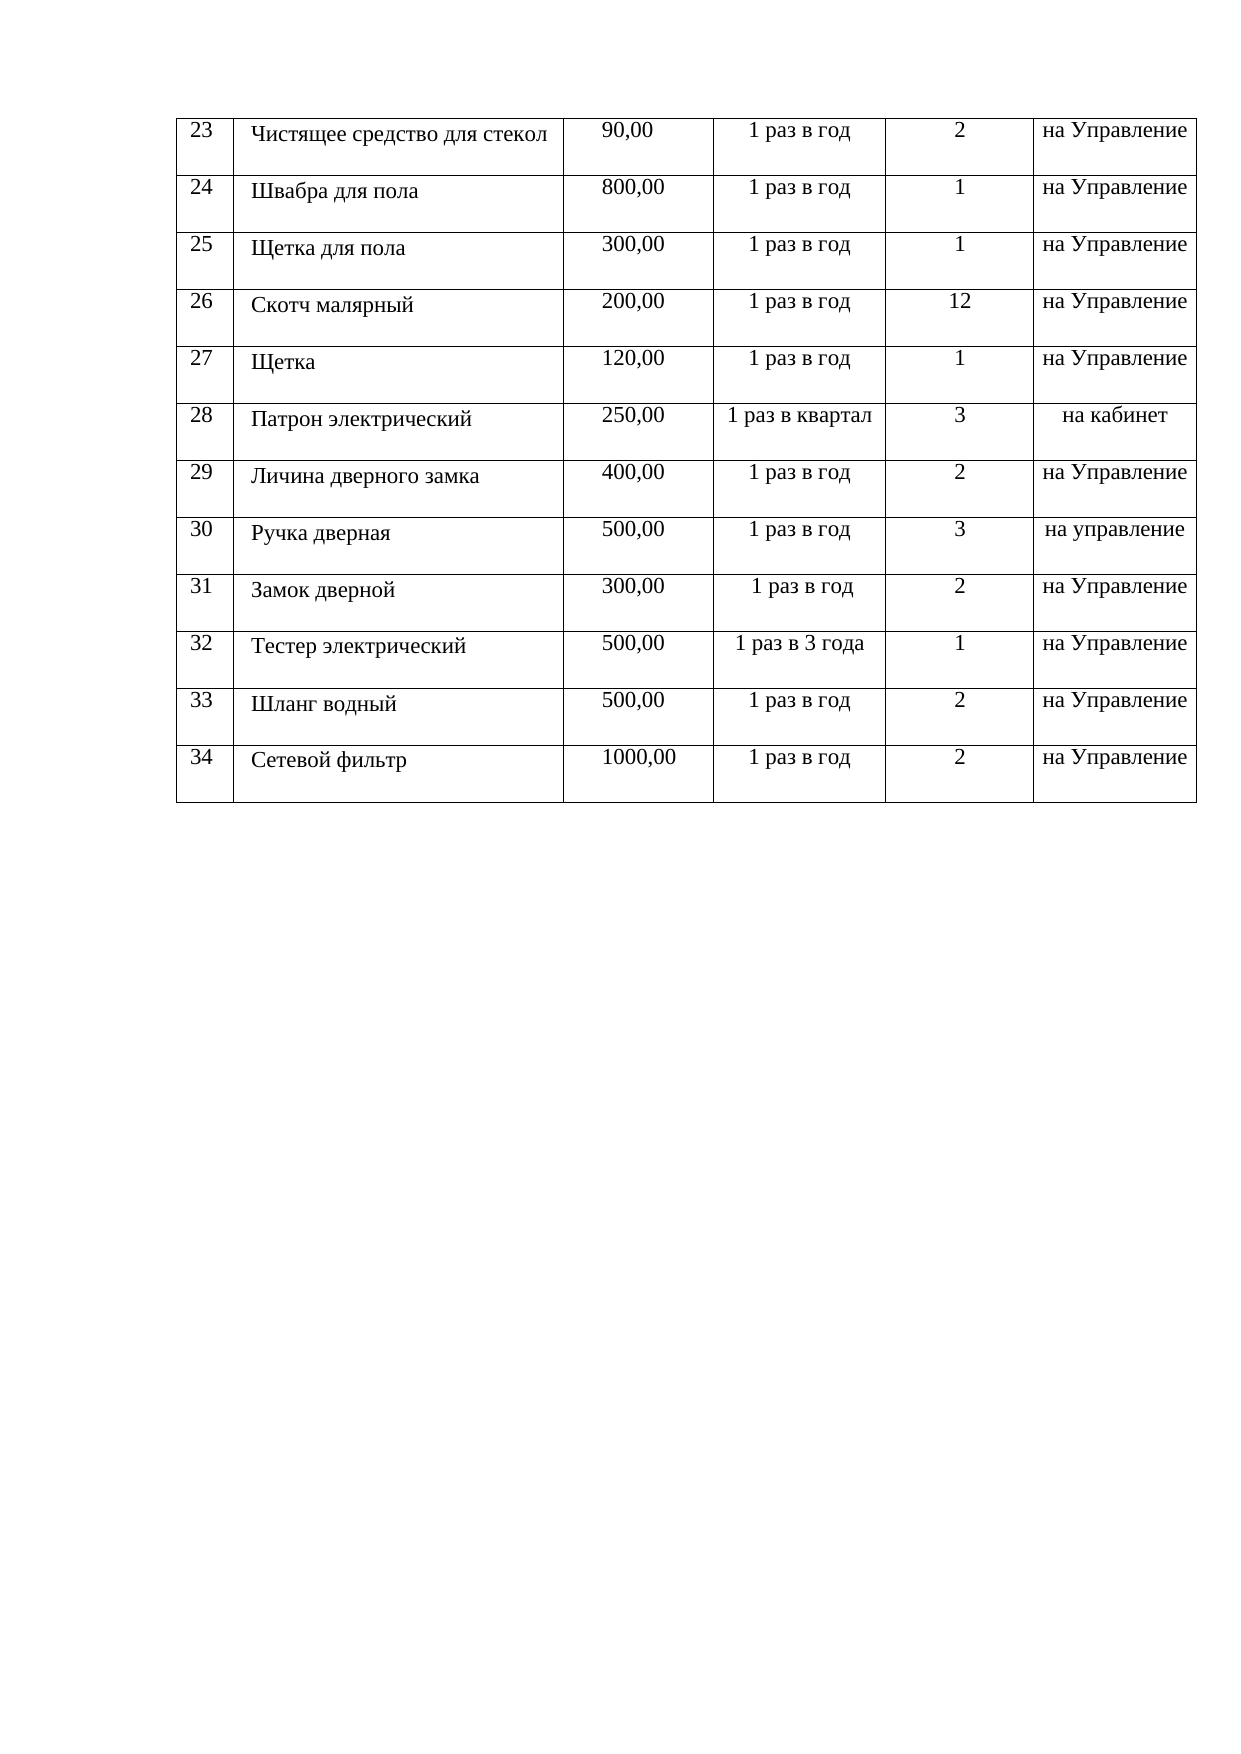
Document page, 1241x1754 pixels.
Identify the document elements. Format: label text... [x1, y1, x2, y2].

table_cell Щетка для пола [234, 233, 563, 289]
table_cell 500,00 [564, 689, 713, 745]
table_cell 29 [177, 461, 233, 517]
table_cell 2 [886, 746, 1033, 802]
table_cell 32 [177, 632, 233, 688]
table_cell 30 [177, 518, 233, 574]
table_cell 2 [886, 575, 1033, 631]
table_cell 1 раз в год [714, 746, 885, 802]
table_cell 33 [177, 689, 233, 745]
table_cell 500,00 [564, 518, 713, 574]
table_cell 1 раз в год [714, 176, 885, 232]
table_cell 300,00 [564, 233, 713, 289]
table_cell 1 раз в год [714, 518, 885, 574]
table_cell 1000,00 [564, 746, 713, 802]
table_cell 800,00 [564, 176, 713, 232]
table_cell 400,00 [564, 461, 713, 517]
table_cell 1 раз в год [714, 461, 885, 517]
table_cell 1 раз в год [714, 290, 885, 346]
table_cell Щетка [234, 347, 563, 403]
table_cell 3 [886, 404, 1033, 460]
table_cell Сетевой фильтр [234, 746, 563, 802]
table_cell Ручка дверная [234, 518, 563, 574]
table_cell 1 [886, 176, 1033, 232]
table_cell 90,00 [564, 119, 713, 175]
table_cell 300,00 [564, 575, 713, 631]
table_cell Тестер электрический [234, 632, 563, 688]
table_cell на Управление [1034, 632, 1196, 688]
table_cell 1 раз в год [714, 689, 885, 745]
table_cell 250,00 [564, 404, 713, 460]
table_cell Патрон электрический [234, 404, 563, 460]
table_cell Чистящее средство для стекол [234, 119, 563, 175]
table_cell на кабинет [1034, 404, 1196, 460]
table_cell Шланг водный [234, 689, 563, 745]
table_cell Замок дверной [234, 575, 563, 631]
table_cell 500,00 [564, 632, 713, 688]
table_cell на Управление [1034, 119, 1196, 175]
table_cell 3 [886, 518, 1033, 574]
table_cell 24 [177, 176, 233, 232]
table_cell на Управление [1034, 689, 1196, 745]
table_cell на Управление [1034, 233, 1196, 289]
table_cell 120,00 [564, 347, 713, 403]
table_cell 26 [177, 290, 233, 346]
table_cell 23 [177, 119, 233, 175]
table_cell 200,00 [564, 290, 713, 346]
table_cell 1 раз в год [714, 119, 885, 175]
table_cell на Управление [1034, 746, 1196, 802]
table_cell 28 [177, 404, 233, 460]
table_cell 2 [886, 119, 1033, 175]
table_cell 1 [886, 347, 1033, 403]
table_cell Скотч малярный [234, 290, 563, 346]
table_cell на управление [1034, 518, 1196, 574]
table_cell Личина дверного замка [234, 461, 563, 517]
table_cell 27 [177, 347, 233, 403]
table_cell на Управление [1034, 347, 1196, 403]
table_cell 1 [886, 233, 1033, 289]
table_cell на Управление [1034, 290, 1196, 346]
table_cell 25 [177, 233, 233, 289]
table_cell Швабра для пола [234, 176, 563, 232]
table_cell 1 раз в квартал [714, 404, 885, 460]
table_cell 34 [177, 746, 233, 802]
table_cell 2 [886, 461, 1033, 517]
table_cell на Управление [1034, 176, 1196, 232]
table_cell 1 раз в год [714, 347, 885, 403]
table_cell 31 [177, 575, 233, 631]
table_cell на Управление [1034, 461, 1196, 517]
table_cell 1 раз в 3 года [714, 632, 885, 688]
table_cell 1 раз в год [714, 575, 885, 631]
table_cell 2 [886, 689, 1033, 745]
table_cell 1 [886, 632, 1033, 688]
table_cell 1 раз в год [714, 233, 885, 289]
table_cell 12 [886, 290, 1033, 346]
table_cell на Управление [1034, 575, 1196, 631]
